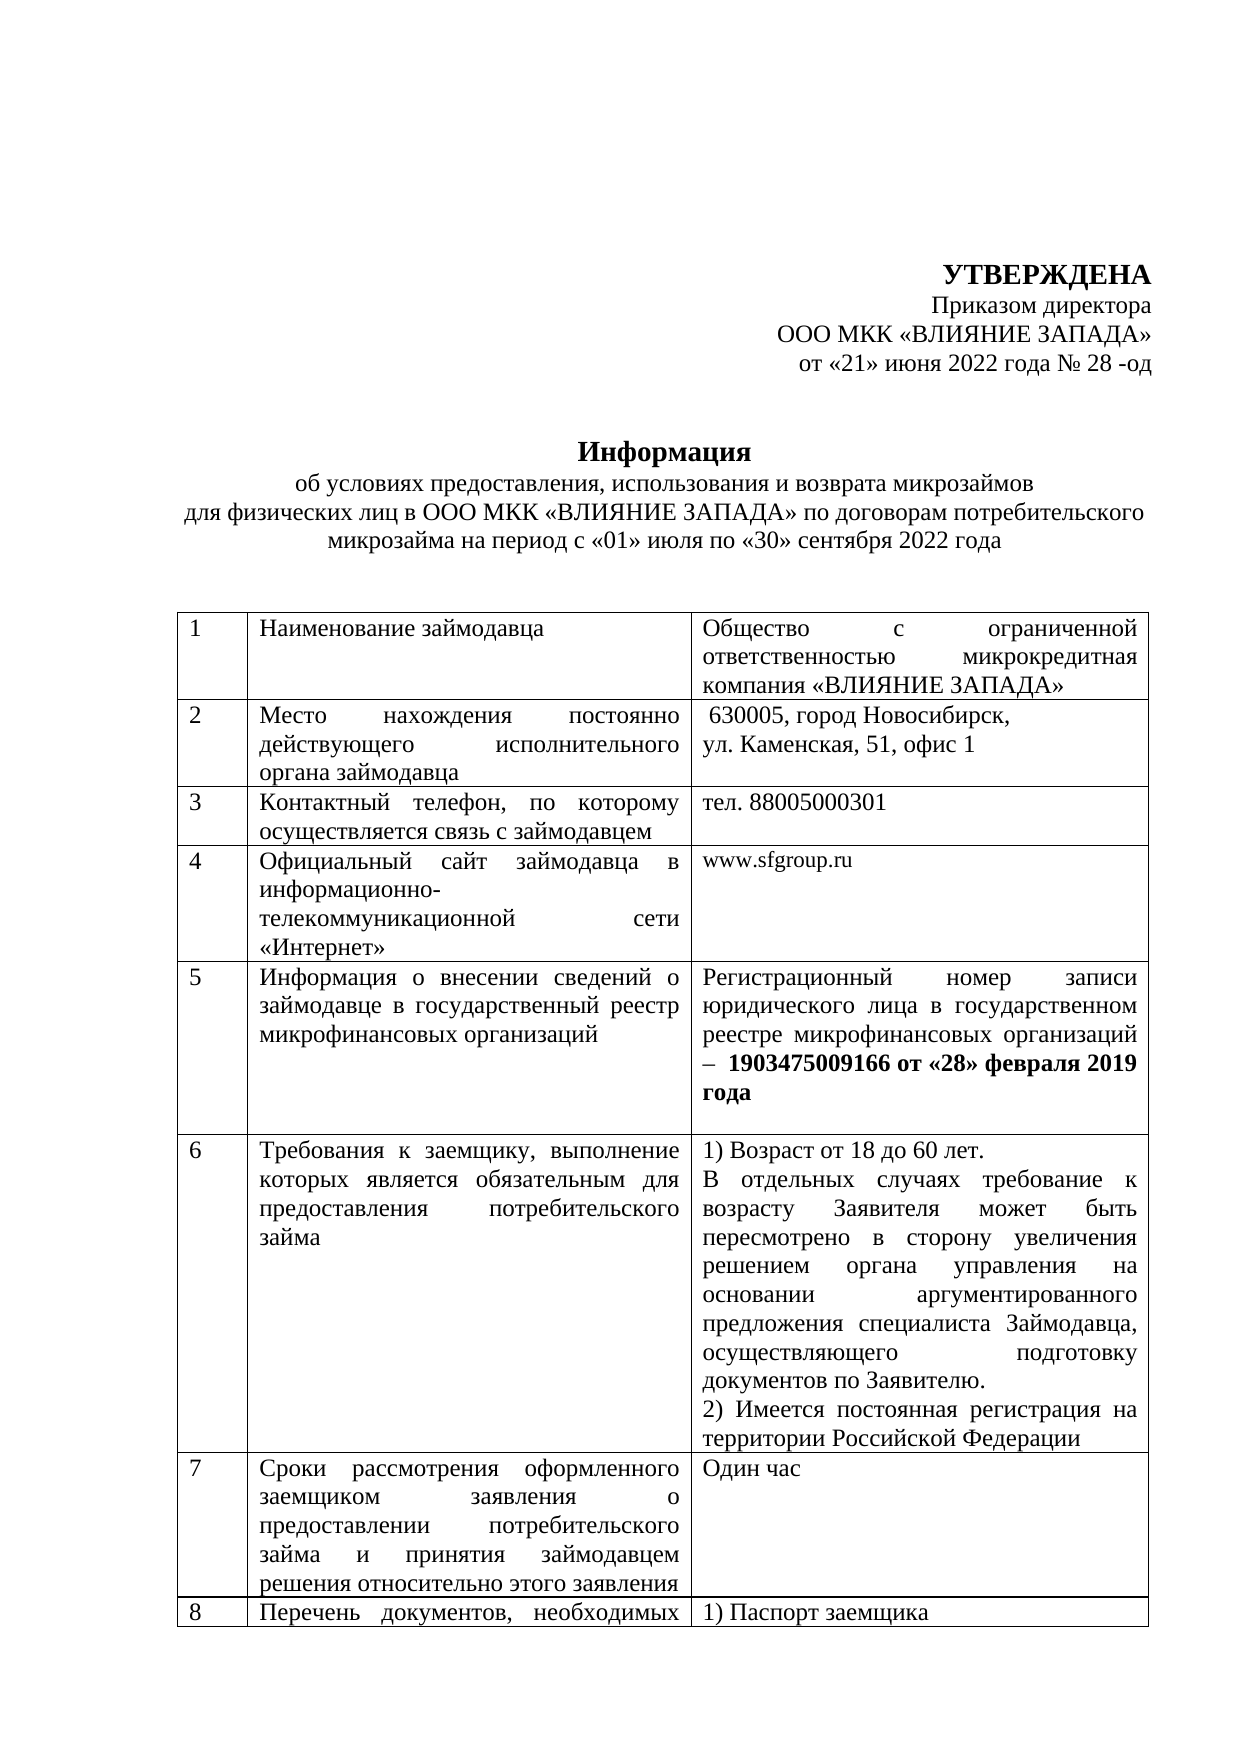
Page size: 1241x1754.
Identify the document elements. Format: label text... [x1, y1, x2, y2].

table_cell 3 [178, 787, 247, 845]
table_cell 5 [178, 962, 247, 1134]
table_cell 8 [178, 1598, 247, 1626]
text Информация [177, 434, 1152, 468]
table_cell Один час [692, 1453, 1148, 1596]
table_cell Регистрационный номер записи юридического лица в государственном реестре микрофинансовых организаций – 1903475009166 от «28» февраля 2019 года [692, 962, 1148, 1134]
text об условиях предоставления, использования и возврата микрозаймов [177, 468, 1152, 497]
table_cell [248, 1598, 691, 1626]
table_cell Место нахождения постоянно действующего исполнительного органа займодавца [248, 700, 691, 786]
table_header 1 [178, 613, 247, 699]
table_cell 7 [178, 1453, 247, 1596]
table_cell 6 [178, 1135, 247, 1452]
text Приказом директора [177, 291, 1152, 319]
table_cell Сроки рассмотрения оформленного заемщиком заявления о предоставлении потребительского займа и принятия займодавцем решения относительно этого заявления [248, 1453, 691, 1596]
table_cell Информация о внесении сведений о займодавце в государственный реестр микрофинансовых организаций [248, 962, 691, 1134]
text ООО МКК «ВЛИЯНИЕ ЗАПАДА» [177, 319, 1152, 348]
table_cell www.sfgroup.ru [692, 846, 1148, 961]
text от «21» июня 2022 года № 28 -од [177, 348, 1152, 377]
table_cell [692, 1598, 1148, 1626]
text УТВЕРЖДЕНА [177, 233, 1152, 291]
table_cell 1) Возраст от 18 до 60 лет. В отдельных случаях требование к возрасту Заявителя может быть пересмотрено в сторону увеличения решением органа управления на основании аргументированного предложения специалиста Займодавца, осуществляющего подготовку документов по Заявителю. 2) Имеется постоянная регистрация на территории Российской Федерации [692, 1135, 1148, 1452]
table_cell Требования к заемщику, выполнение которых является обязательным для предоставления потребительского займа [248, 1135, 691, 1452]
table_cell 4 [178, 846, 247, 961]
table_cell тел. 88005000301 [692, 787, 1148, 845]
table_cell 2 [178, 700, 247, 786]
text для физических лиц в ООО МКК «ВЛИЯНИЕ ЗАПАДА» по договорам потребительского микрозайма на период с «01» июля по «30» сентября 2022 года [177, 497, 1152, 554]
table_header Наименование займодавца [248, 613, 691, 699]
table_header Общество с ограниченной ответственностью микрокредитная компания «ВЛИЯНИЕ ЗАПАДА» [692, 613, 1148, 699]
table_cell Контактный телефон, по которому осуществляется связь с займодавцем [248, 787, 691, 845]
table_cell Официальный сайт займодавца в информационно-телекоммуникационной сети «Интернет» [248, 846, 691, 961]
table_cell 630005, город Новосибирск, ул. Каменская, 51, офис 1 [692, 700, 1148, 786]
